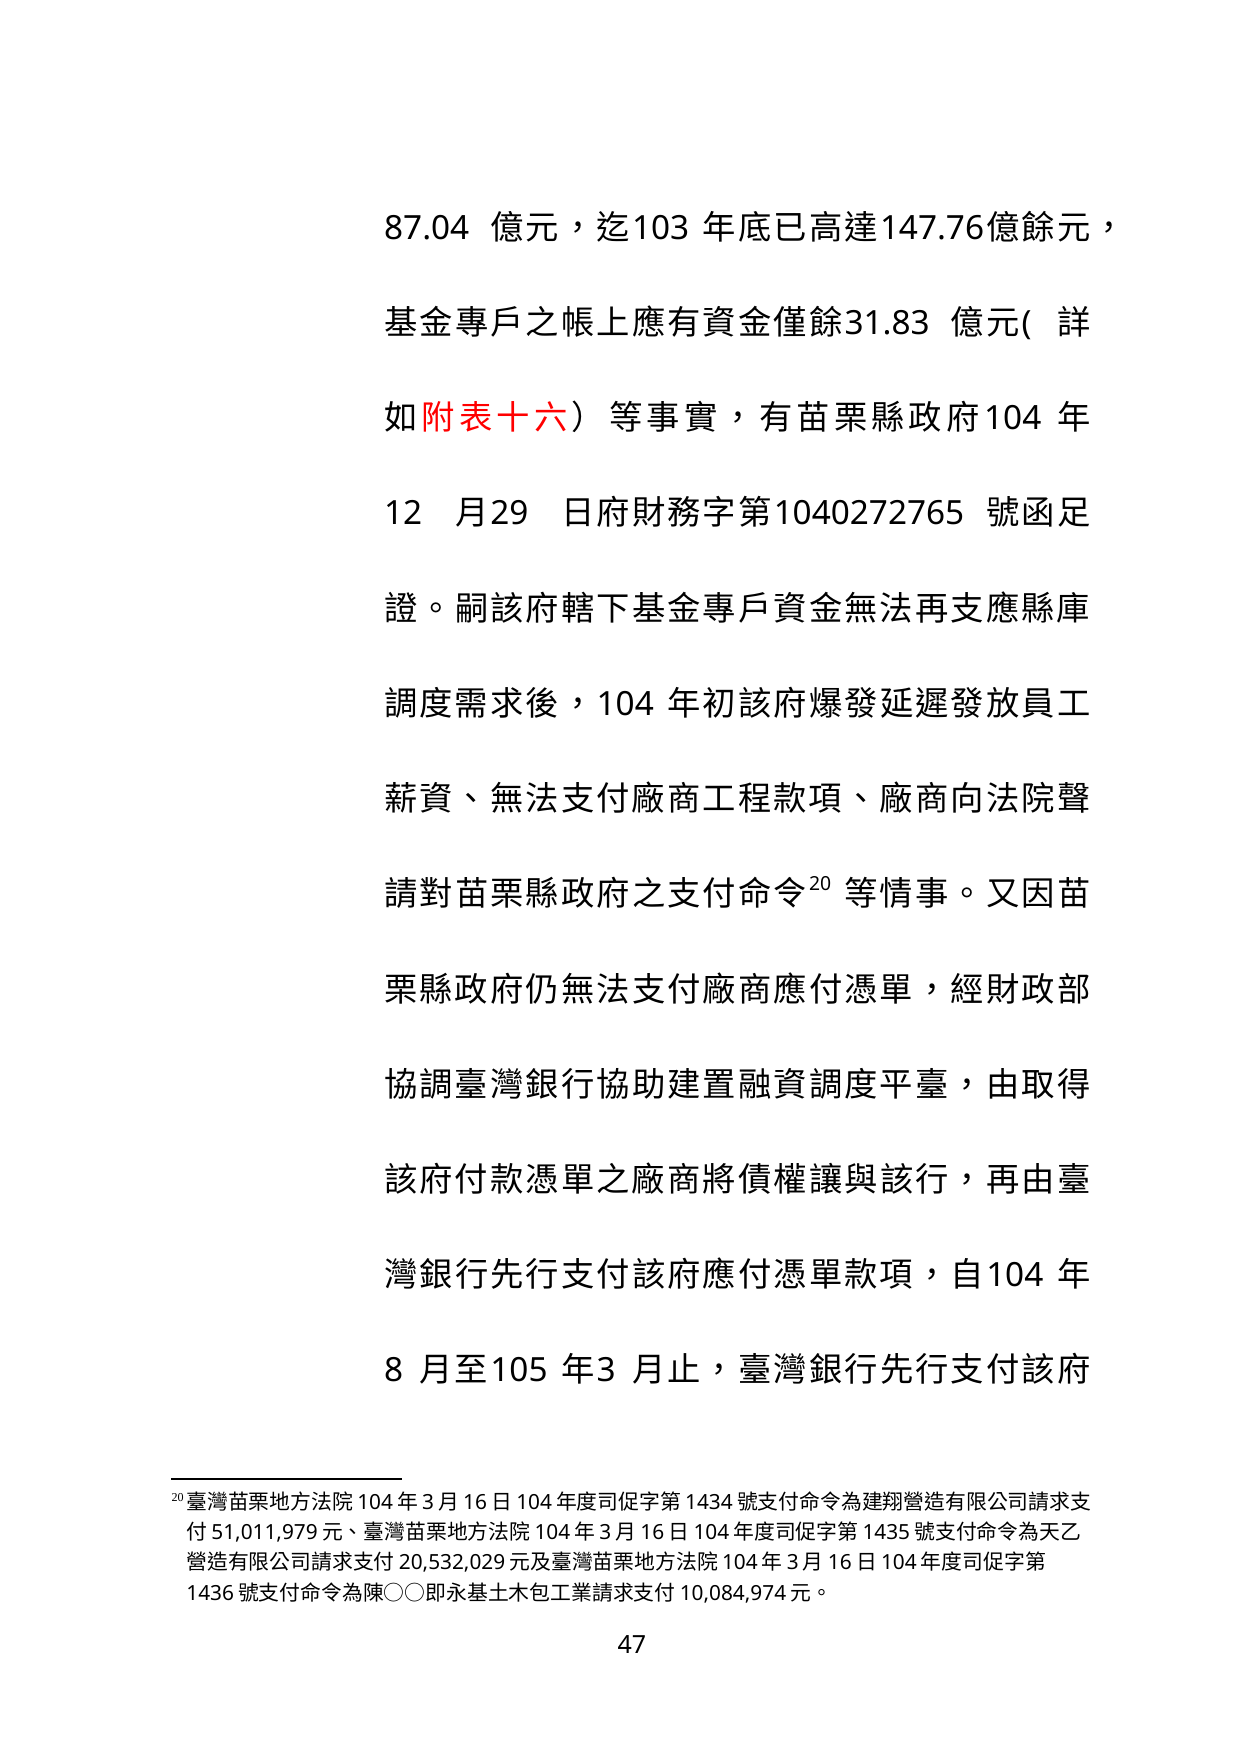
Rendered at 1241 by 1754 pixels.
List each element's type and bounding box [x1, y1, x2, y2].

subtitle [281, 177, 1092, 1415]
